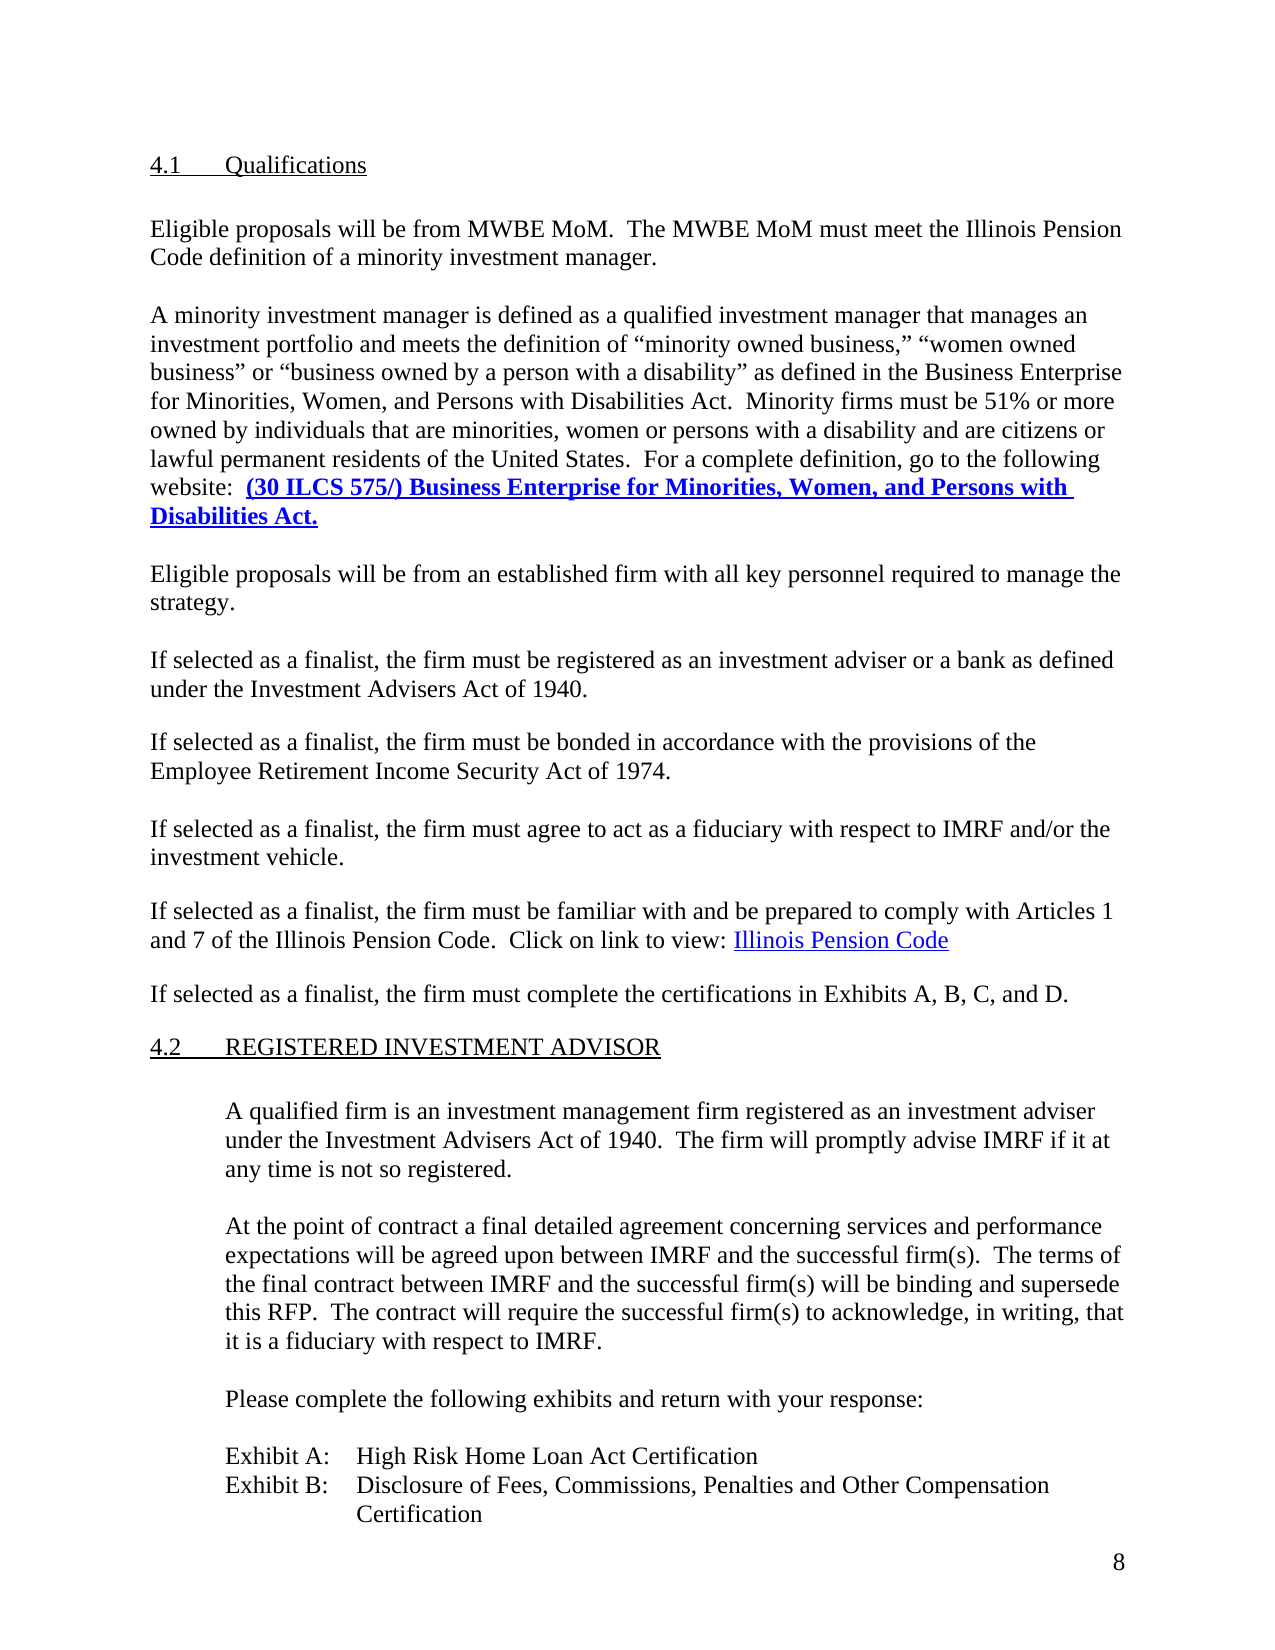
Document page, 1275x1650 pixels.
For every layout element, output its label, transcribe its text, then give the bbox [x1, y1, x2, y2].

text Exhibit A: High Risk Home Loan Act Certification [225, 1441, 1125, 1470]
subtitle 4.1 Qualifications [150, 150, 1125, 179]
text If selected as a finalist, the firm must be familiar with and be prepared to comply with Articles 1 and 7 of the Illinois Pension Code. Click on link to view: Illinois Pension Code [150, 896, 1125, 954]
text Please complete the following exhibits and return with your response: [225, 1384, 1125, 1412]
text If selected as a finalist, the firm must be registered as an investment adviser or a bank as defined under the Investment Advisers Act of 1940. [150, 645, 1125, 702]
text Exhibit B: Disclosure of Fees, Commissions, Penalties and Other Compensation Certification [225, 1470, 1125, 1527]
text Eligible proposals will be from MWBE MoM. The MWBE MoM must meet the Illinois Pension Code definition of a minority investment manager. [150, 214, 1125, 271]
text If selected as a finalist, the firm must be bonded in accordance with the provisions of the Employee Retirement Income Security Act of 1974. [150, 727, 1125, 785]
text If selected as a finalist, the firm must complete the certifications in Exhibits A, B, C, and D. [150, 979, 1125, 1007]
text If selected as a finalist, the firm must agree to act as a fiduciary with respect to IMRF and/or the investment vehicle. [150, 814, 1125, 871]
text Eligible proposals will be from an established firm with all key personnel required to manage the strategy. [150, 559, 1125, 616]
subtitle 4.2 REGISTERED INVESTMENT ADVISOR [150, 1032, 1125, 1061]
subtitle A qualified firm is an investment management firm registered as an investment adviser under the Investment Advisers Act of 1940. The firm will promptly advise IMRF if it at any time is not so registered. [225, 1096, 1125, 1182]
text A minority investment manager is defined as a qualified investment manager that manages an investment portfolio and meets the definition of “minority owned business,” “women owned business” or “business owned by a person with a disability” as defined in the Business Enterprise for Minorities, Women, and Persons with Disabilities Act. Minority firms must be 51% or more owned by individuals that are minorities, women or persons with a disability and are citizens or lawful permanent residents of the United States. For a complete definition, go to the following website: (30 ILCS 575/) Business Enterprise for Minorities, Women, and Persons with Disabilities Act. [150, 300, 1125, 530]
text At the point of contract a final detailed agreement concerning services and performance expectations will be agreed upon between IMRF and the successful firm(s). The terms of the final contract between IMRF and the successful firm(s) will be binding and supersede this RFP. The contract will require the successful firm(s) to acknowledge, in writing, that it is a fiduciary with respect to IMRF. [225, 1211, 1125, 1355]
